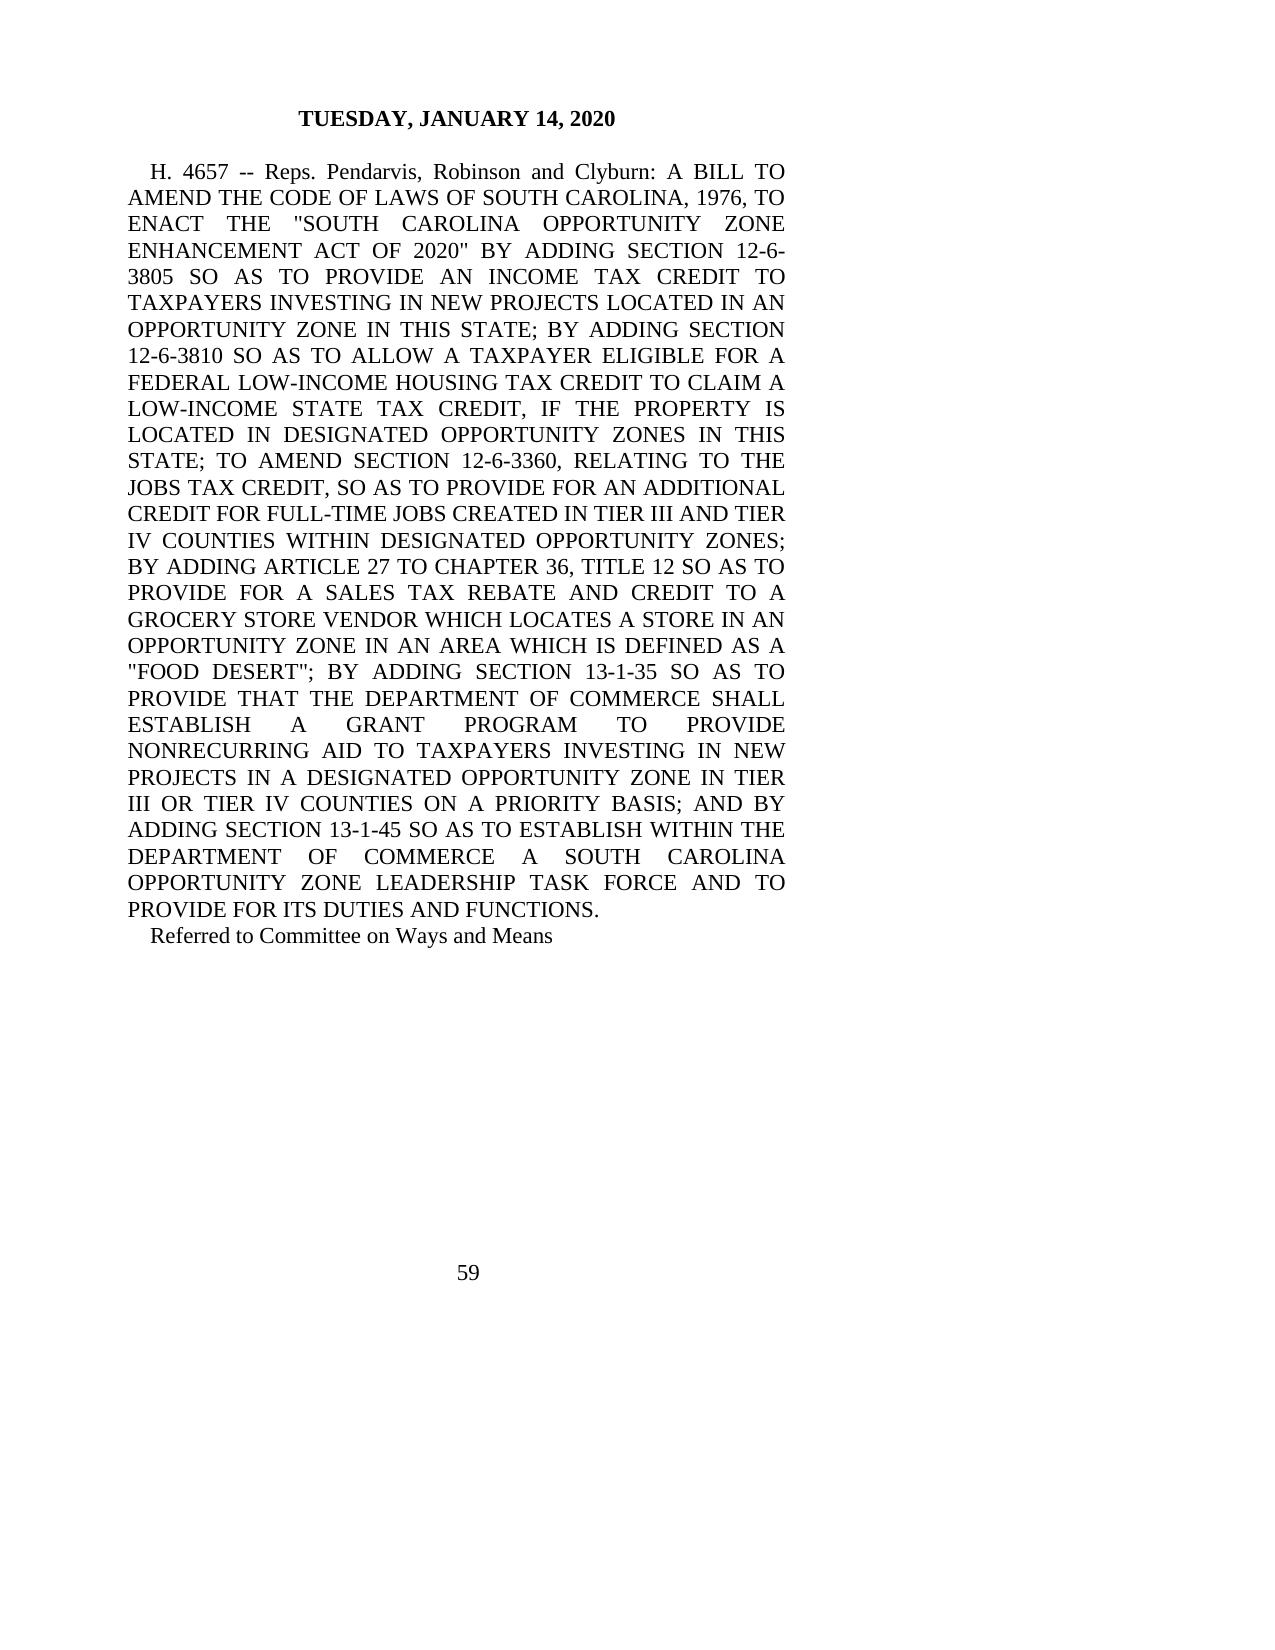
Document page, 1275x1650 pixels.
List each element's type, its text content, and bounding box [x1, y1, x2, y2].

text H. 4657 -- Reps. Pendarvis, Robinson and Clyburn: A BILL TO AMEND THE CODE OF LAWS OF SOUTH CAROLINA, 1976, TO ENACT THE "SOUTH CAROLINA OPPORTUNITY ZONE ENHANCEMENT ACT OF 2020" BY ADDING SECTION 12-6-3805 SO AS TO PROVIDE AN INCOME TAX CREDIT TO TAXPAYERS INVESTING IN NEW PROJECTS LOCATED IN AN OPPORTUNITY ZONE IN THIS STATE; BY ADDING SECTION 12-6-3810 SO AS TO ALLOW A TAXPAYER ELIGIBLE FOR A FEDERAL LOW-INCOME HOUSING TAX CREDIT TO CLAIM A LOW-INCOME STATE TAX CREDIT, IF THE PROPERTY IS LOCATED IN DESIGNATED OPPORTUNITY ZONES IN THIS STATE; TO AMEND SECTION 12-6-3360, RELATING TO THE JOBS TAX CREDIT, SO AS TO PROVIDE FOR AN ADDITIONAL CREDIT FOR FULL-TIME JOBS CREATED IN TIER III AND TIER IV COUNTIES WITHIN DESIGNATED OPPORTUNITY ZONES; BY ADDING ARTICLE 27 TO CHAPTER 36, TITLE 12 SO AS TO PROVIDE FOR A SALES TAX REBATE AND CREDIT TO A GROCERY STORE VENDOR WHICH LOCATES A STORE IN AN OPPORTUNITY ZONE IN AN AREA WHICH IS DEFINED AS A "FOOD DESERT"; BY ADDING SECTION 13-1-35 SO AS TO PROVIDE THAT THE DEPARTMENT OF COMMERCE SHALL ESTABLISH A GRANT PROGRAM TO PROVIDE NONRECURRING AID TO TAXPAYERS INVESTING IN NEW PROJECTS IN A DESIGNATED OPPORTUNITY ZONE IN TIER III OR TIER IV COUNTIES ON A PRIORITY BASIS; AND BY ADDING SECTION 13-1-45 SO AS TO ESTABLISH WITHIN THE DEPARTMENT OF COMMERCE A SOUTH CAROLINA OPPORTUNITY ZONE LEADERSHIP TASK FORCE AND TO PROVIDE FOR ITS DUTIES AND FUNCTIONS. [127, 158, 786, 922]
text Referred to Committee on Ways and Means [127, 922, 786, 948]
